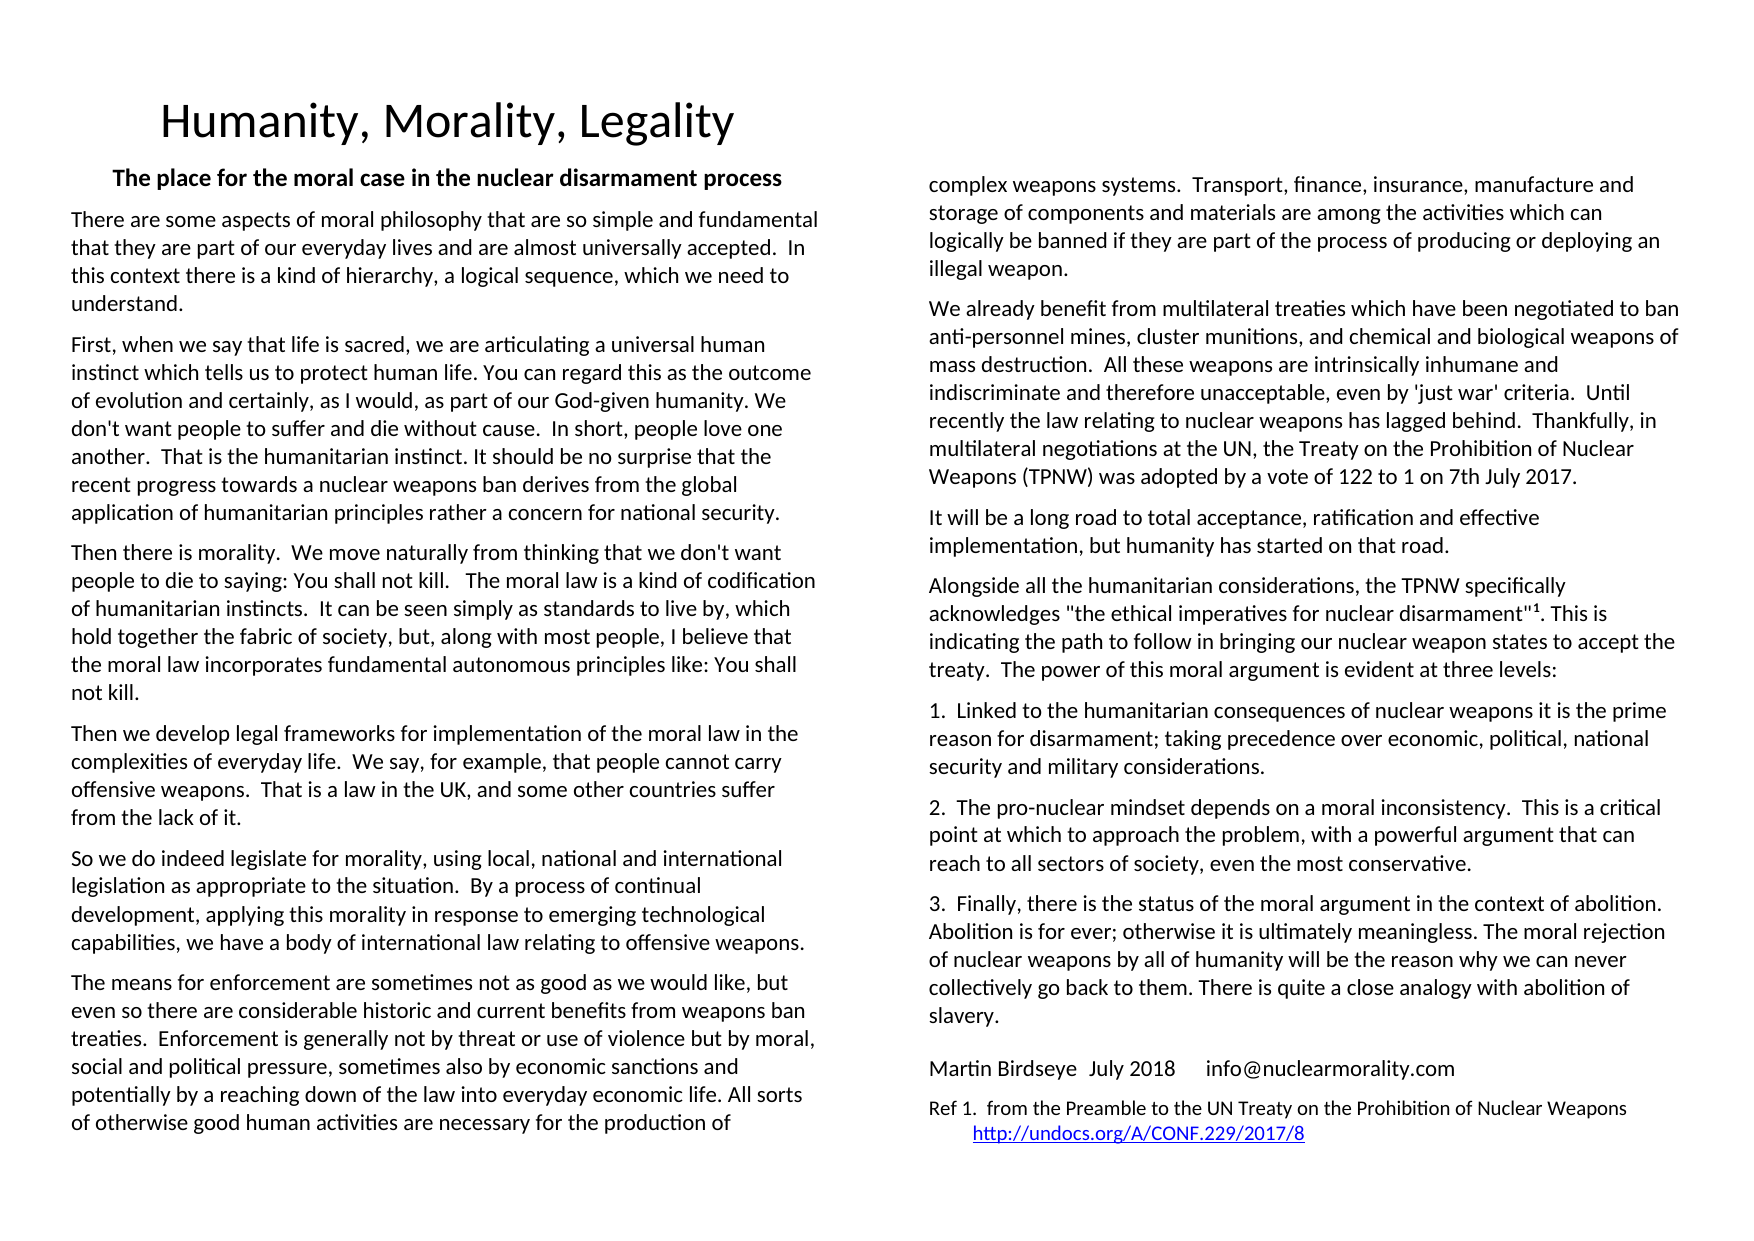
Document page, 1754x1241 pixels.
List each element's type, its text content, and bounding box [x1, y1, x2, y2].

text Martin Birdseye July 2018 info@nuclearmorality.com [929, 1054, 1683, 1082]
text We already benefit from multilateral treaties which have been negotiated to ban anti-personnel mines, cluster munitions, and chemical and biological weapons of mass destruction. All these weapons are intrinsically inhumane and indiscriminate and therefore unacceptable, even by 'just war' criteria. Until recently the law relating to nuclear weapons has lagged behind. Thankfully, in multilateral negotiations at the UN, the Treaty on the Prohibition of Nuclear Weapons (TPNW) was adopted by a vote of 122 to 1 on 7th July 2017. [929, 294, 1683, 490]
text Ref 1. from the Preamble to the UN Treaty on the Prohibition of Nuclear Weapons http://undocs.org/A/CONF.229/2017/8 [929, 1095, 1683, 1146]
text Alongside all the humanitarian considerations, the TPNW specifically acknowledges "the ethical imperatives for nuclear disarmament"1. This is indicating the path to follow in bringing our nuclear weapon states to accept the treaty. The power of this moral argument is evident at three levels: [929, 571, 1683, 683]
text 2. The pro-nuclear mindset depends on a moral inconsistency. This is a critical point at which to approach the problem, with a powerful argument that can reach to all sectors of society, even the most conservative. [929, 793, 1683, 877]
text First, when we say that life is sacred, we are articulating a universal human instinct which tells us to protect human life. You can regard this as the outcome of evolution and certainly, as I would, as part of our God-given humanity. We don't want people to suffer and die without cause. In short, people love one another. That is the humanitarian instinct. It should be no surprise that the recent progress towards a nuclear weapons ban derives from the global application of humanitarian principles rather a concern for national security. [71, 330, 824, 526]
text 3. Finally, there is the status of the moral argument in the context of abolition. Abolition is for ever; otherwise it is ultimately meaningless. The moral rejection of nuclear weapons by all of humanity will be the reason why we can never collectively go back to them. There is quite a close analogy with abolition of slavery. [929, 889, 1683, 1029]
text Humanity, Morality, Legality [71, 89, 824, 150]
text complex weapons systems. Transport, finance, insurance, manufacture and storage of components and materials are among the activities which can logically be banned if they are part of the process of producing or deploying an illegal weapon. [929, 170, 1667, 282]
text It will be a long road to total acceptance, ratification and effective implementation, but humanity has started on that road. [929, 503, 1683, 559]
text There are some aspects of moral philosophy that are so simple and fundamental that they are part of our everyday lives and are almost universally accepted. In this context there is a kind of hierarchy, a logical sequence, which we need to understand. [71, 205, 824, 317]
text So we do indeed legislate for morality, using local, national and international legislation as appropriate to the situation. By a process of continual development, applying this morality in response to emerging technological capabilities, we have a body of international law relating to offensive weapons. [71, 844, 824, 956]
text Then we develop legal frameworks for implementation of the moral law in the complexities of everyday life. We say, for example, that people cannot carry offensive weapons. That is a law in the UK, and some other countries suffer from the lack of it. [71, 719, 824, 831]
text Then there is morality. We move naturally from thinking that we don't want people to die to saying: You shall not kill. The moral law is a kind of codification of humanitarian instincts. It can be seen simply as standards to live by, which hold together the fabric of society, but, along with most people, I believe that the moral law incorporates fundamental autonomous principles like: You shall not kill. [71, 538, 824, 707]
text 1. Linked to the humanitarian consequences of nuclear weapons it is the prime reason for disarmament; taking precedence over economic, political, national security and military considerations. [929, 696, 1683, 780]
text The means for enforcement are sometimes not as good as we would like, but even so there are considerable historic and current benefits from weapons ban treaties. Enforcement is generally not by threat or use of violence but by moral, social and political pressure, sometimes also by economic sanctions and potentially by a reaching down of the law into everyday economic life. All sorts of otherwise good human activities are necessary for the production of [71, 968, 824, 1136]
text The place for the moral case in the nuclear disarmament process [71, 162, 824, 193]
